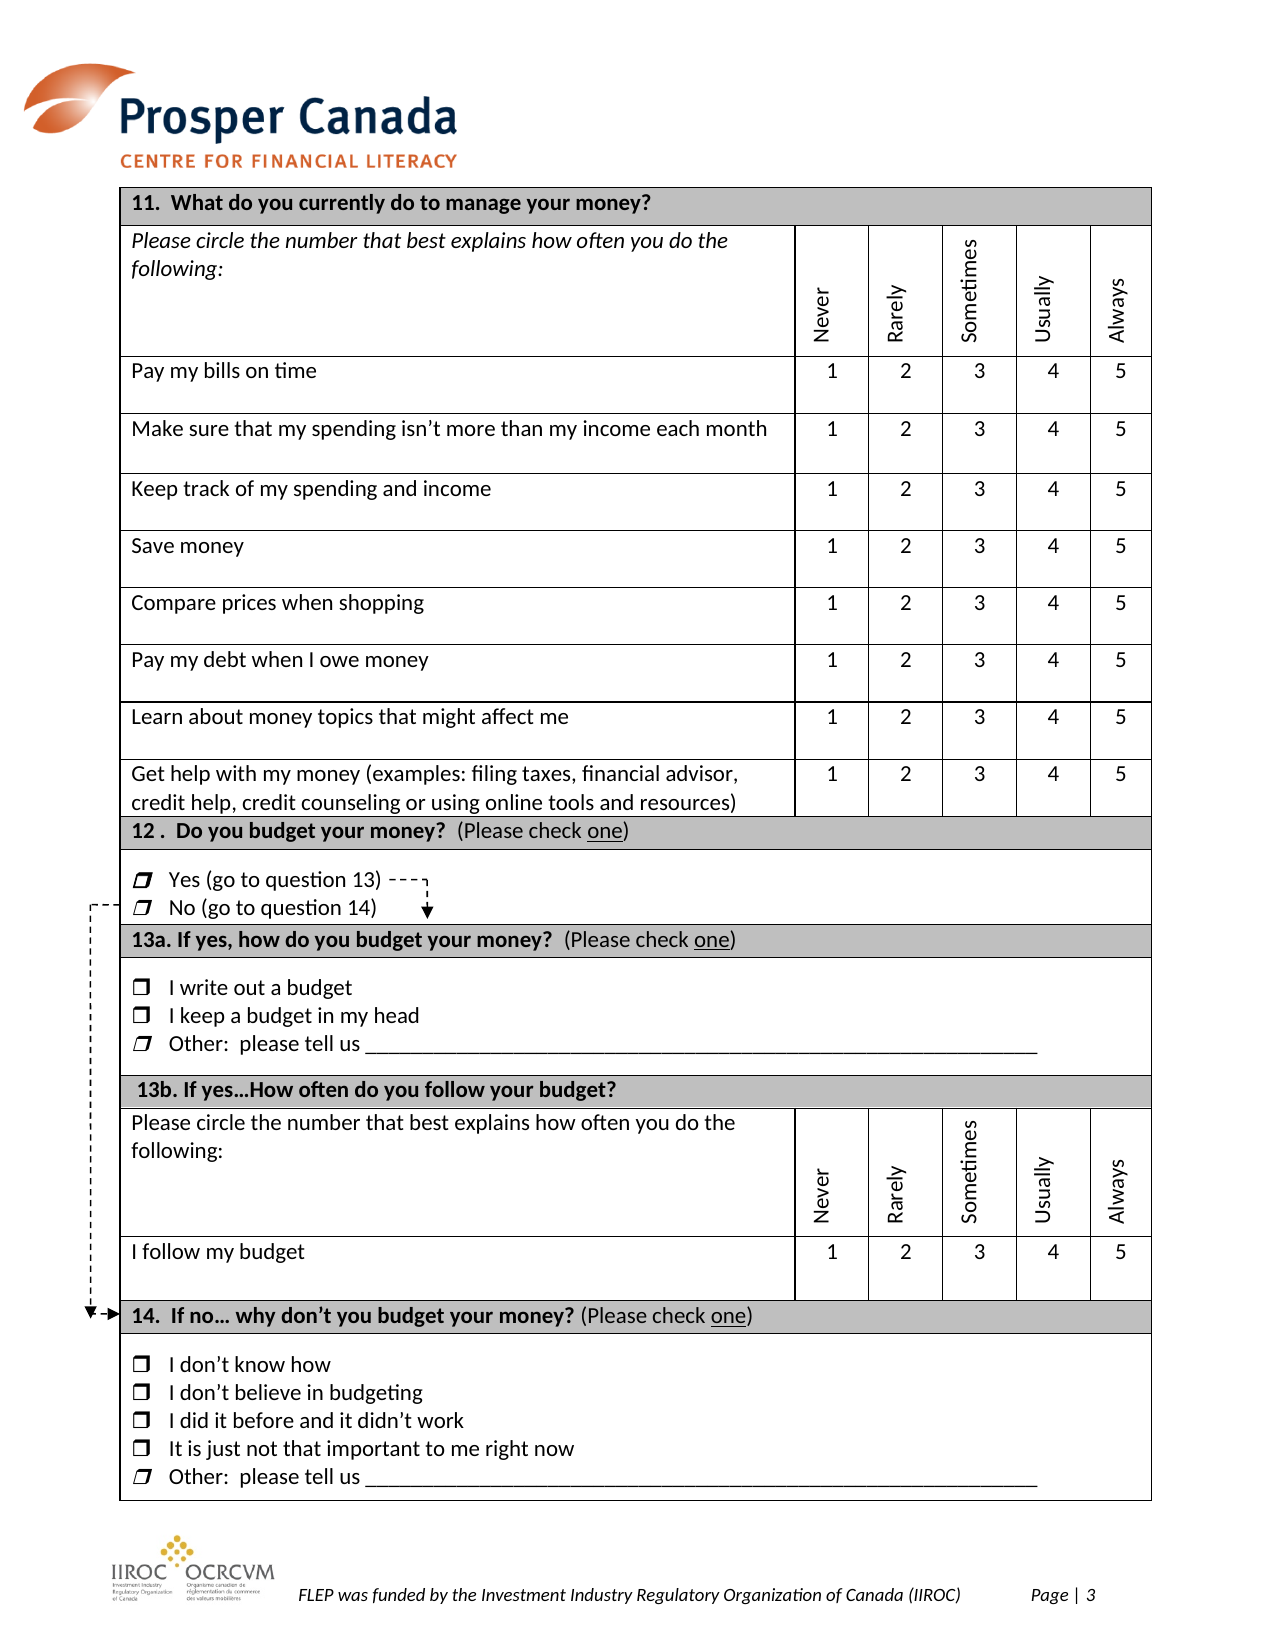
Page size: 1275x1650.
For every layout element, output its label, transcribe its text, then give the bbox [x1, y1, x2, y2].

table_cell Never [796, 1109, 868, 1236]
table_cell 1 [796, 474, 868, 530]
table_cell 3 [943, 357, 1016, 413]
table_cell Save money [121, 531, 794, 587]
table_cell Please circle the number that best explains how often you do the following: [121, 1109, 794, 1236]
table_cell 1 [796, 588, 868, 644]
table_cell 5 [1091, 414, 1151, 473]
table_cell Keep track of my spending and income [121, 474, 794, 530]
table_cell 3 [943, 414, 1016, 473]
table_cell Usually [1017, 1109, 1090, 1236]
table_cell 1 [796, 760, 868, 816]
table_cell 4 [1017, 531, 1090, 587]
table_cell Yes (go to question 13) No (go to question 14) [121, 850, 1151, 924]
table_cell I follow my budget [121, 1237, 794, 1300]
table_cell 5 [1091, 703, 1151, 758]
table_cell 5 [1091, 1237, 1151, 1300]
table_cell 5 [1091, 357, 1151, 413]
table_cell 3 [943, 588, 1016, 644]
table_cell Learn about money topics that might affect me [121, 703, 794, 758]
table_cell 4 [1017, 588, 1090, 644]
table_cell 5 [1091, 760, 1151, 816]
table_cell 2 [869, 1237, 942, 1300]
table_cell 4 [1017, 645, 1090, 701]
table_cell 1 [796, 1237, 868, 1300]
table_cell Sometimes [943, 1109, 1016, 1236]
table_cell Pay my bills on time [121, 357, 794, 413]
table_cell I don’t know how I don’t believe in budgeting I did it before and it didn’t work It is just not that important to me right now Other: please tell us ___________________________________________________________ [121, 1334, 1151, 1500]
table_cell 3 [943, 760, 1016, 816]
table_cell 2 [869, 531, 942, 587]
table_cell Usually [1017, 226, 1090, 356]
table_cell 2 [869, 645, 942, 701]
table_cell 4 [1017, 474, 1090, 530]
table_cell 4 [1017, 414, 1090, 473]
table_cell Please circle the number that best explains how often you do the following: [121, 226, 794, 356]
table_cell Never [796, 226, 868, 356]
table_cell 5 [1091, 588, 1151, 644]
table_cell 3 [943, 474, 1016, 530]
table_cell Rarely [869, 226, 942, 356]
table_cell Rarely [869, 1109, 942, 1236]
table_cell 3 [943, 703, 1016, 758]
table_cell 3 [943, 645, 1016, 701]
table_cell 4 [1017, 703, 1090, 758]
table_cell 5 [1091, 474, 1151, 530]
table_cell 2 [869, 357, 942, 413]
table_cell 13a. If yes, how do you budget your money? (Please check one) [121, 925, 1151, 957]
table_cell 3 [943, 531, 1016, 587]
table_cell 4 [1017, 760, 1090, 816]
table_cell 1 [796, 531, 868, 587]
table_cell 2 [869, 703, 942, 758]
table_cell Sometimes [943, 226, 1016, 356]
table_cell 14. If no… why don’t you budget your money? (Please check one) [121, 1301, 1151, 1333]
table_header 11. What do you currently do to manage your money? [121, 188, 1151, 225]
table_cell 12 . Do you budget your money? (Please check one) [121, 817, 1151, 849]
table_cell 13b. If yes…How often do you follow your budget? [121, 1076, 1151, 1107]
table_cell 4 [1017, 1237, 1090, 1300]
table_cell 3 [943, 1237, 1016, 1300]
table_cell 5 [1091, 531, 1151, 587]
table_cell 2 [869, 588, 942, 644]
table_cell Get help with my money (examples: filing taxes, financial advisor, credit help, credit counseling or using online tools and resources) [121, 760, 794, 816]
picture [108, 1531, 276, 1605]
table_cell 2 [869, 414, 942, 473]
table_cell 1 [796, 414, 868, 473]
table_cell Always [1091, 226, 1151, 356]
table_cell Always [1091, 1109, 1151, 1236]
picture [16, 57, 457, 171]
table_cell I write out a budget I keep a budget in my head Other: please tell us ___________________________________________________________ [121, 958, 1151, 1074]
table_cell Pay my debt when I owe money [121, 645, 794, 701]
table_cell 4 [1017, 357, 1090, 413]
table_cell Make sure that my spending isn’t more than my income each month [121, 414, 794, 473]
table_cell 1 [796, 703, 868, 758]
table_cell 1 [796, 357, 868, 413]
table_cell 5 [1091, 645, 1151, 701]
table_cell 1 [796, 645, 868, 701]
table_cell Compare prices when shopping [121, 588, 794, 644]
table_cell 2 [869, 760, 942, 816]
table_cell 2 [869, 474, 942, 530]
